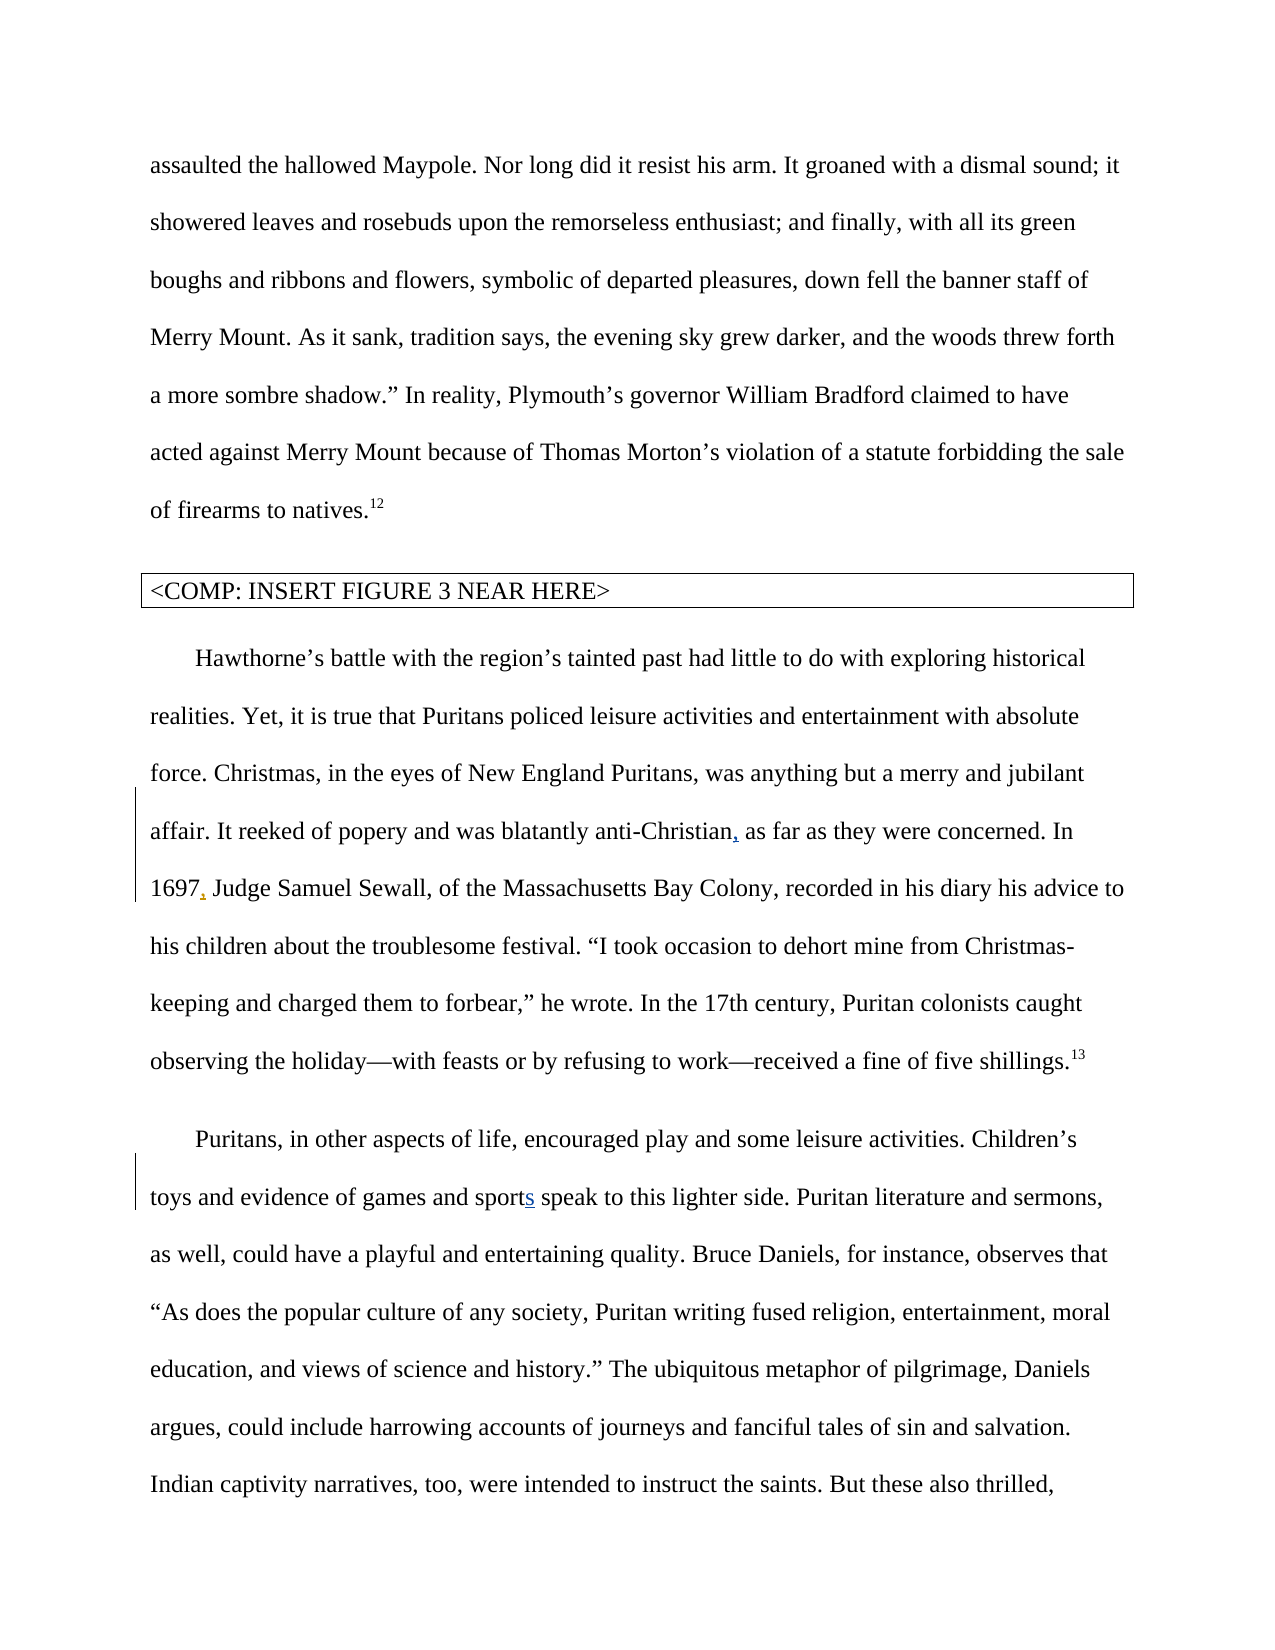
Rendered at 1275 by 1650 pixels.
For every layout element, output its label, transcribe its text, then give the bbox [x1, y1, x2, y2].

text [150, 150, 1125, 524]
text <COMP: INSERT FIGURE 3 NEAR HERE> [142, 574, 1133, 607]
text Hawthorne’s battle with the region’s tainted past had little to do with exploring historical realities. Yet, it is true that Puritans policed leisure activities and entertainment with absolute force. Christmas, in the eyes of New England Puritans, was anything but a merry and jubilant affair. It reeked of popery and was blatantly anti-Christian as far as they were concerned. In 1697 Judge Samuel Sewall, of the Massachusetts Bay Colony, recorded in his diary his advice to his children about the troublesome festival. “I took occasion to dehort mine from Christmas-keeping and charged them to forbear,” he wrote. In the 17th century, Puritan colonists caught observing the holiday—with feasts or by refusing to work—received a fine of five shillings. [150, 643, 1125, 1074]
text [150, 1124, 1125, 1498]
